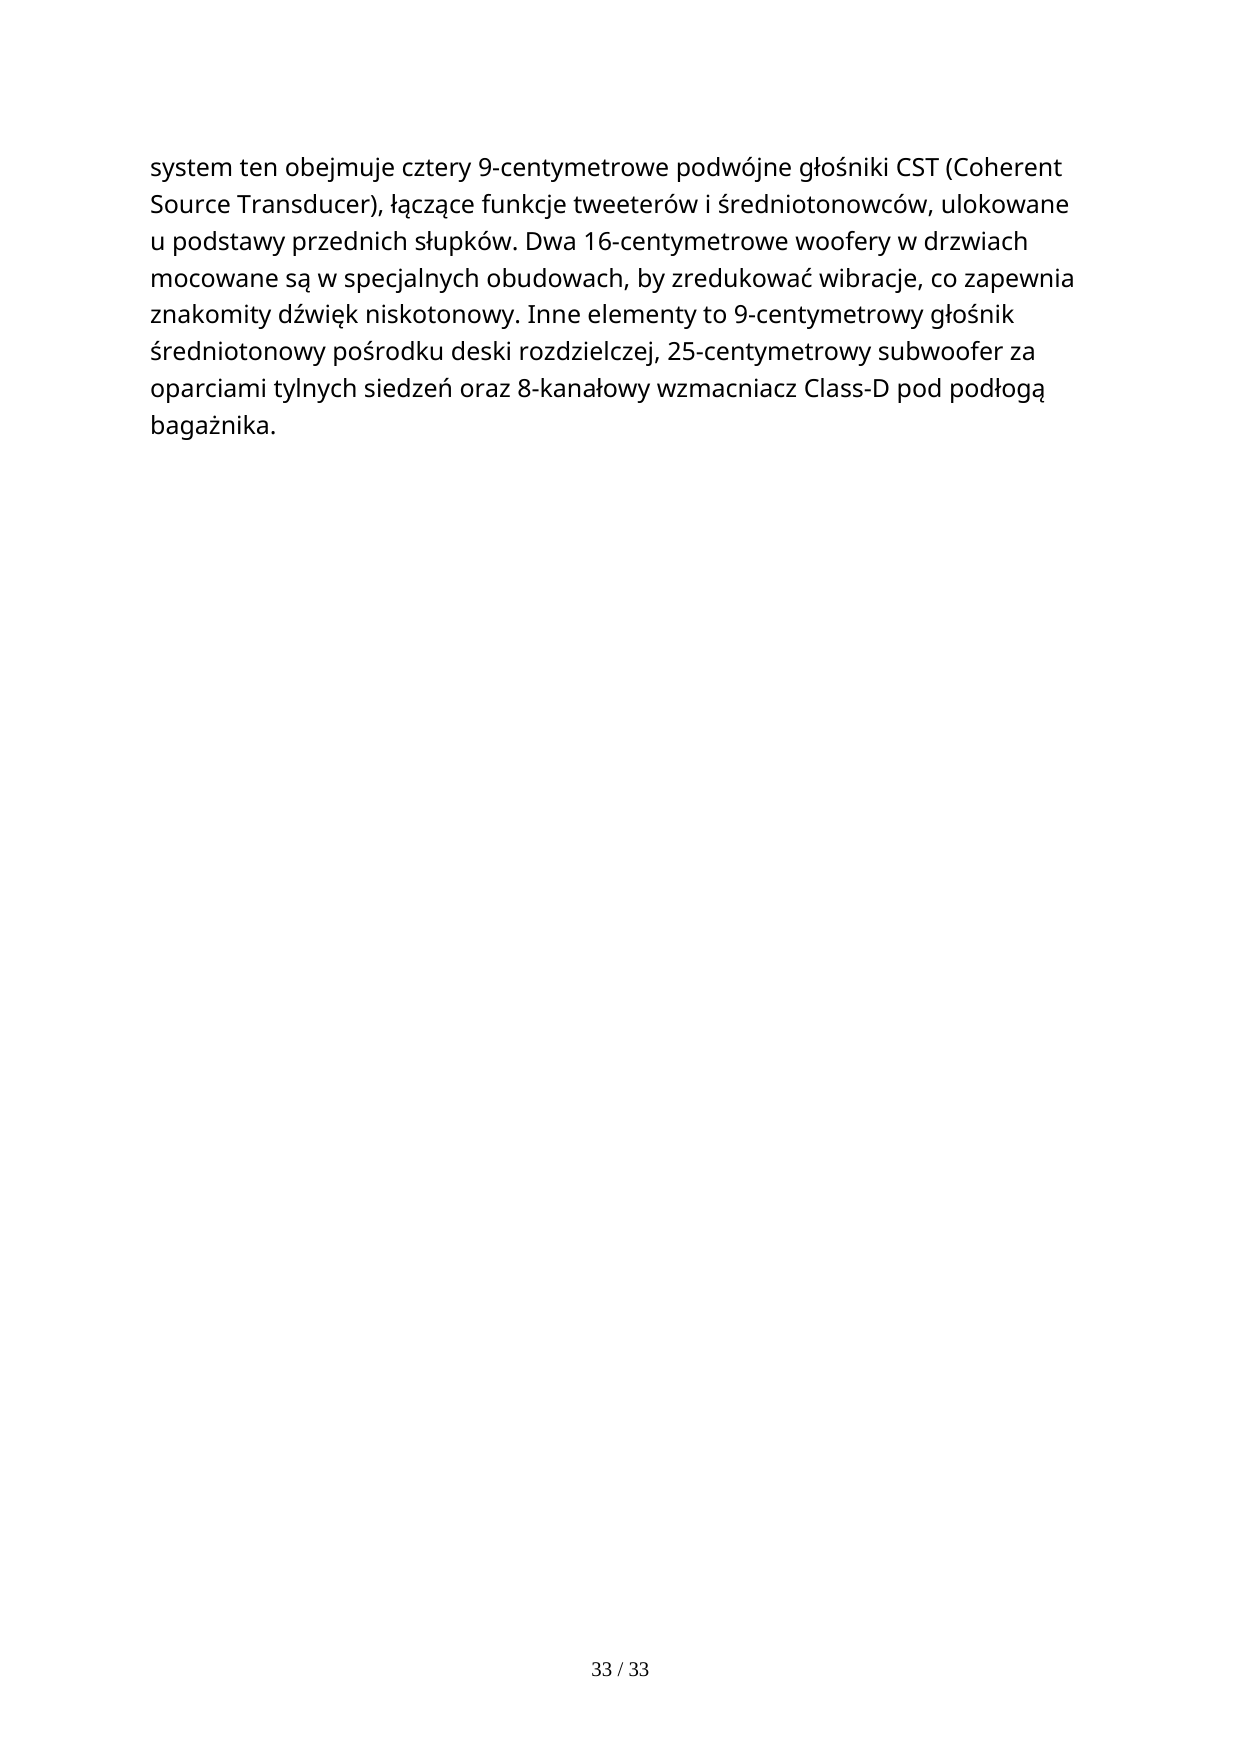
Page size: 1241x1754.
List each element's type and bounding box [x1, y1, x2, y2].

text [150, 150, 1090, 441]
